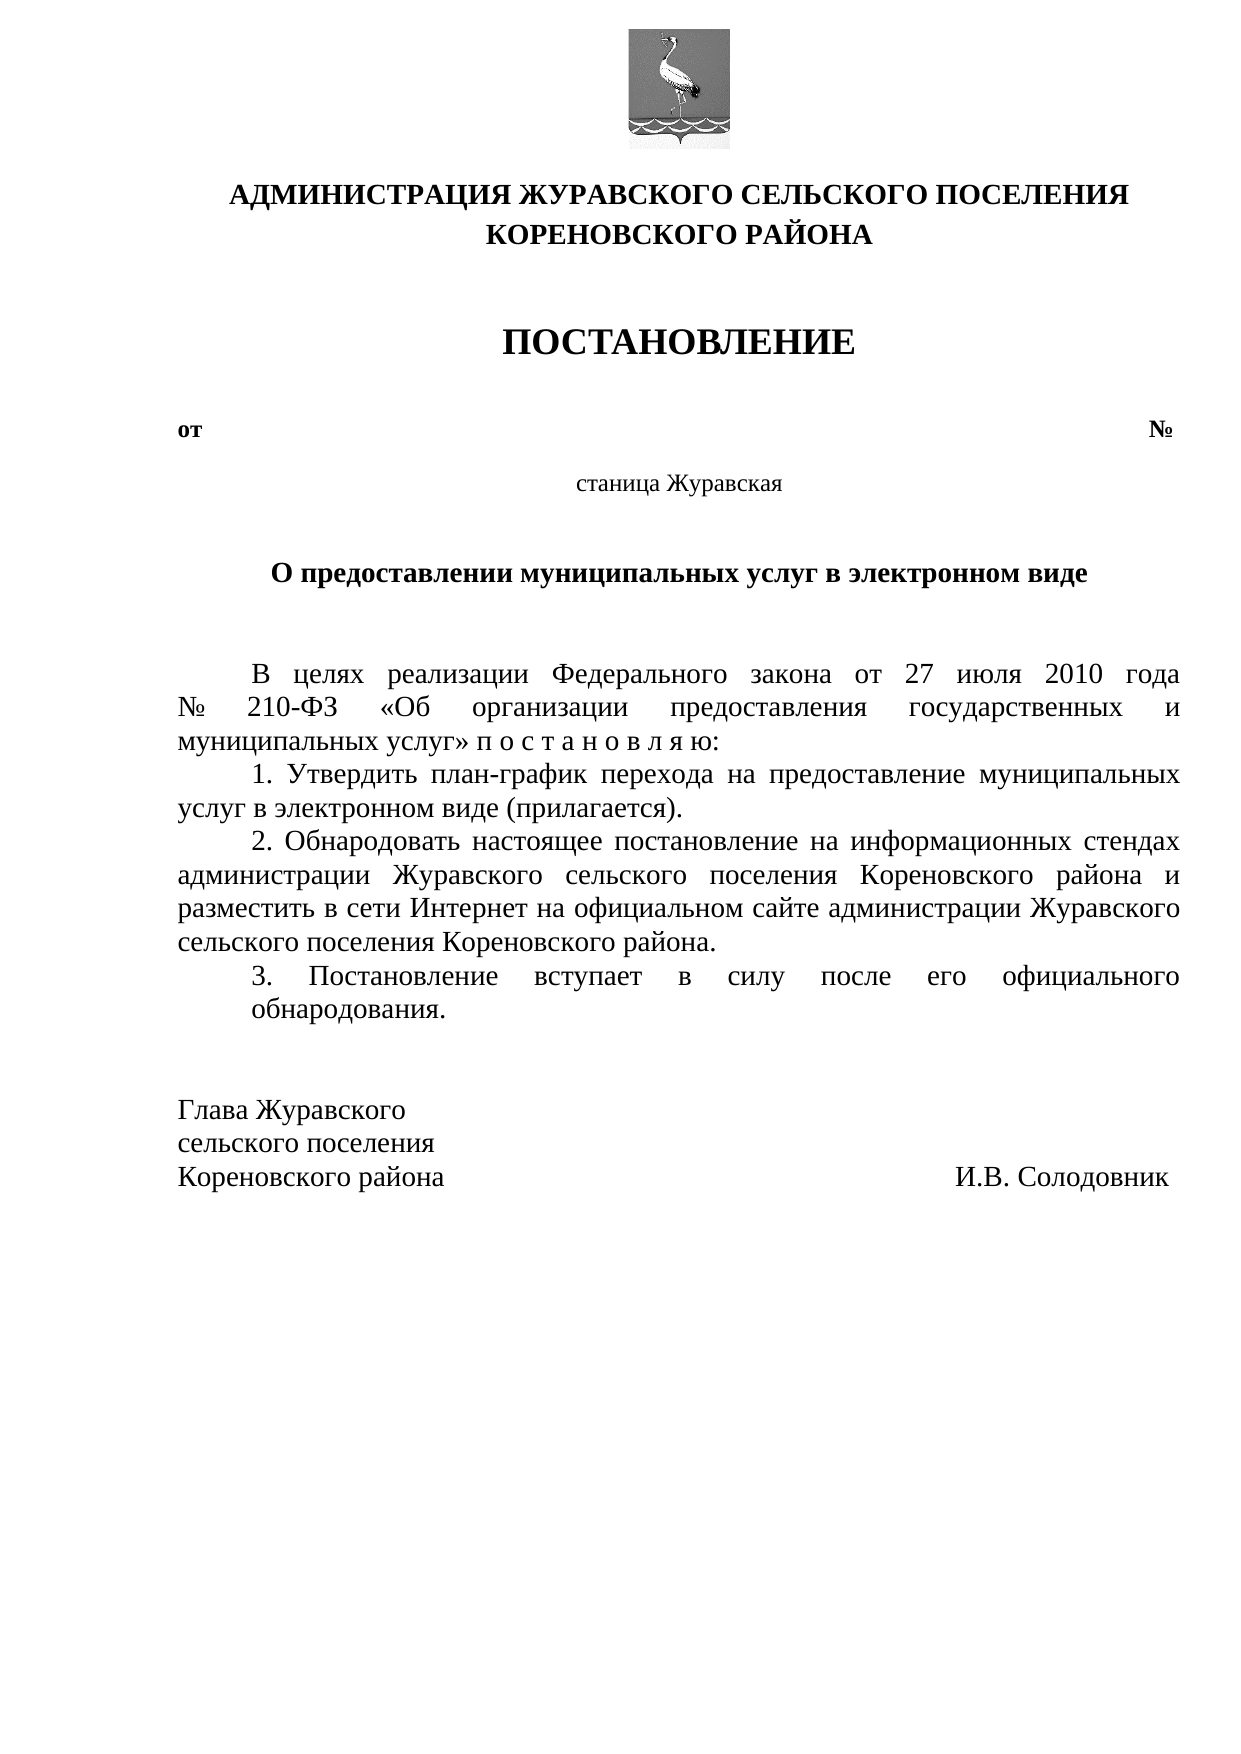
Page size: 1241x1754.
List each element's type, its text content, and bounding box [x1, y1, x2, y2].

text Глава Журавского [177, 1092, 1181, 1125]
text В целях реализации Федерального закона от 27 июля 2010 года № 210-ФЗ «Об организации предоставления государственных и муниципальных услуг» п о с т а н о в л я ю: [177, 656, 1181, 756]
text Кореновского района И.В. Солодовник [177, 1159, 1181, 1192]
text О предоставлении муниципальных услуг в электронном виде [177, 555, 1181, 589]
picture [628, 29, 730, 149]
text КОРЕНОВСКОГО РАЙОНА [177, 217, 1181, 251]
text 2. Обнародовать настоящее постановление на информационных стендах администрации Журавского сельского поселения Кореновского района и разместить в сети Интернет на официальном сайте администрации Журавского сельского поселения Кореновского района. [177, 823, 1181, 958]
subtitle ПОСТАНОВЛЕНИЕ [177, 320, 1181, 363]
text сельского поселения [177, 1125, 1181, 1159]
text 1. Утвердить план-график перехода на предоставление муниципальных услуг в электронном виде (прилагается). [177, 756, 1181, 823]
text от № [177, 414, 1181, 443]
text станица Журавская [177, 468, 1181, 497]
text 3. Постановление вступает в силу после его официального обнародования. [251, 958, 1181, 1025]
subtitle АДМИНИСТРАЦИЯ ЖУРАВСКОГО СЕЛЬСКОГО ПОСЕЛЕНИЯ [177, 177, 1181, 211]
